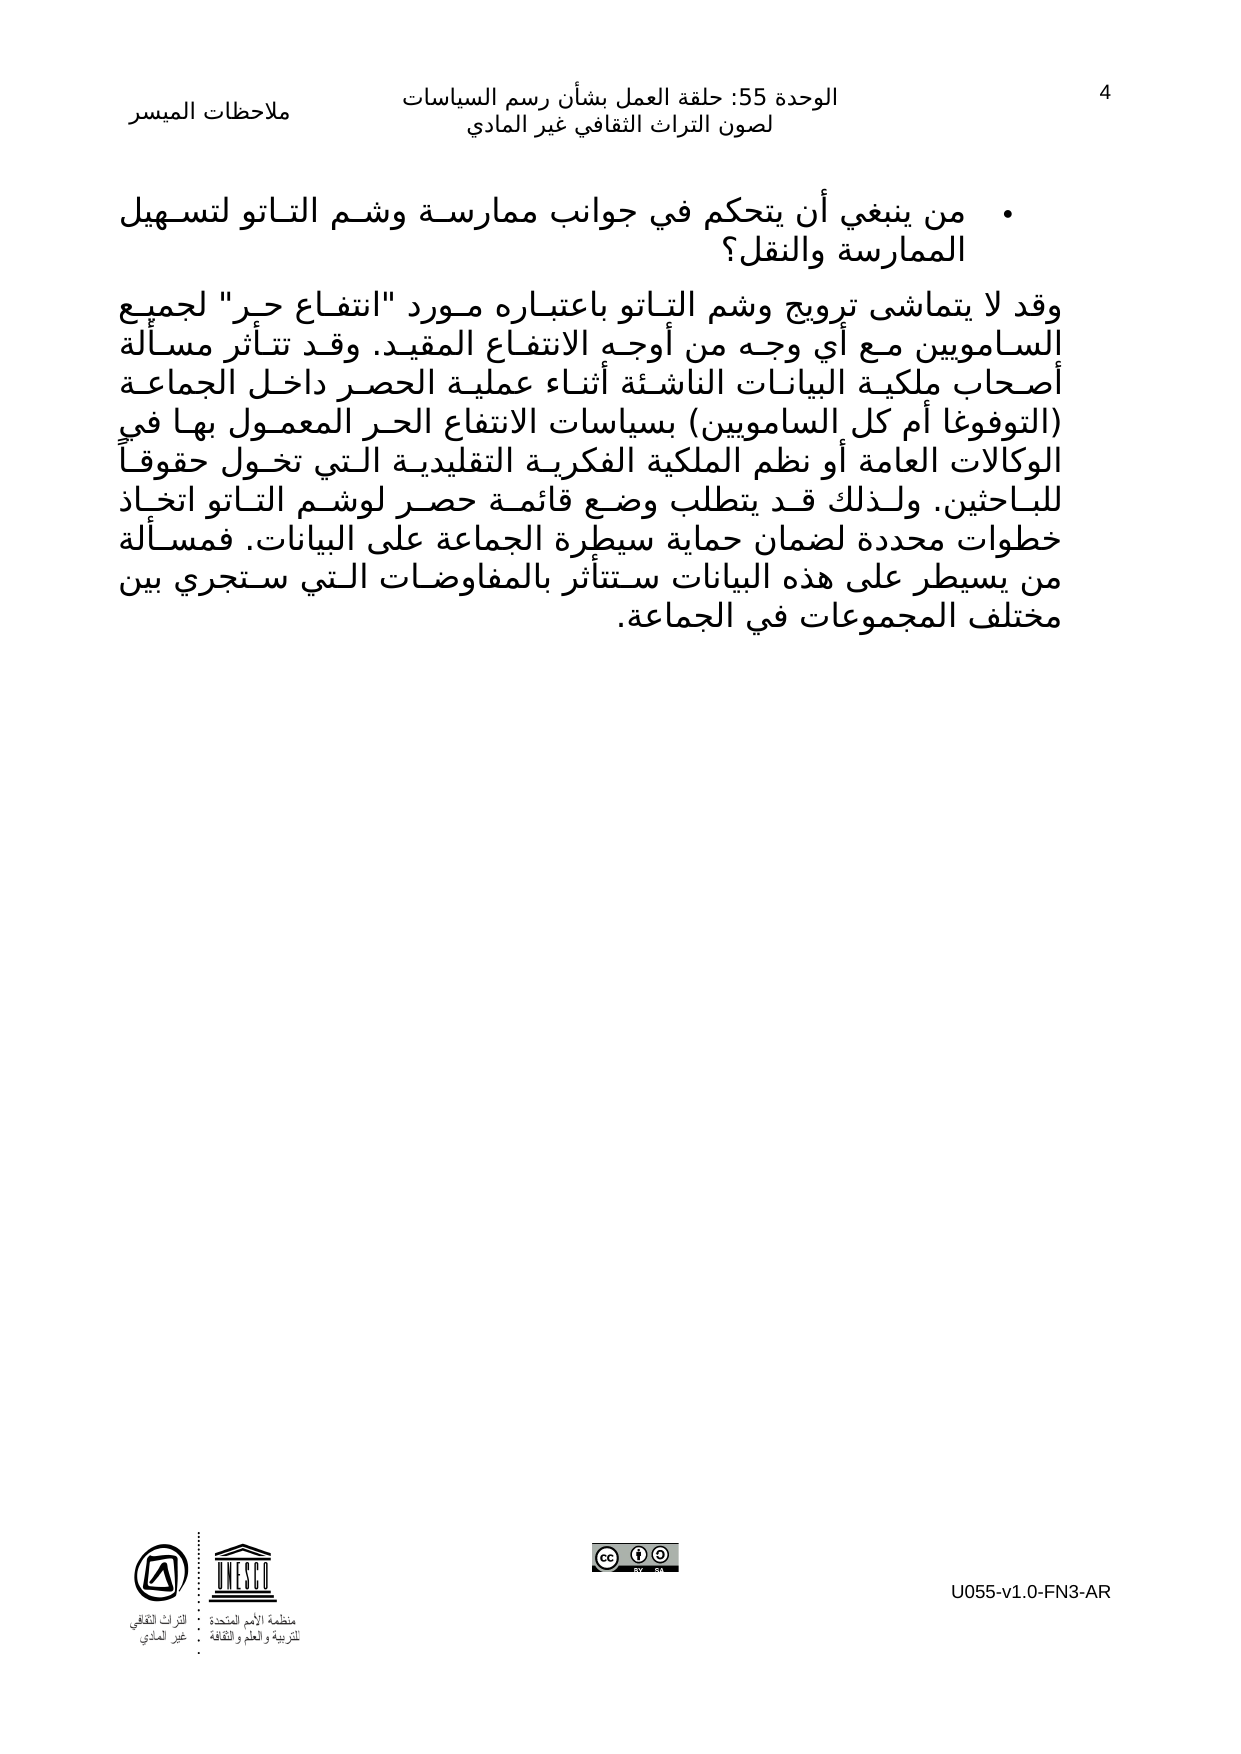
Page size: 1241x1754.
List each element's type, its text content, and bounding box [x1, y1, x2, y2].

picture [130, 1532, 300, 1654]
text وقد لا يتماشى ترويج وشم التاتو باعتباره مورد "انتفاع حر" لجميع السامويين مع أي وجه من أوجه الانتفاع المقيد. وقد تتأثر مسألة أصحاب ملكية البيانات الناشئة أثناء عملية الحصر داخل الجماعة (التوفوغا أم كل السامويين) بسياسات الانتفاع الحر المعمول بها في الوكالات العامة أو نظم الملكية الفكرية التقليدية التي تخول حقوقاً للباحثين. ولذلك قد يتطلب وضع قائمة حصر لوشم التاتو اتخاذ خطوات محددة لضمان حماية سيطرة الجماعة على البيانات. فمسألة من يسيطر على هذه البيانات ستتأثر بالمفاوضات التي ستجري بين مختلف المجموعات في الجماعة. [118, 286, 1063, 636]
picture [591, 1543, 679, 1572]
list من ينبغي أن يتحكم في جوانب ممارسة وشم التاتو لتسهيل الممارسة والنقل؟ [118, 192, 1004, 269]
